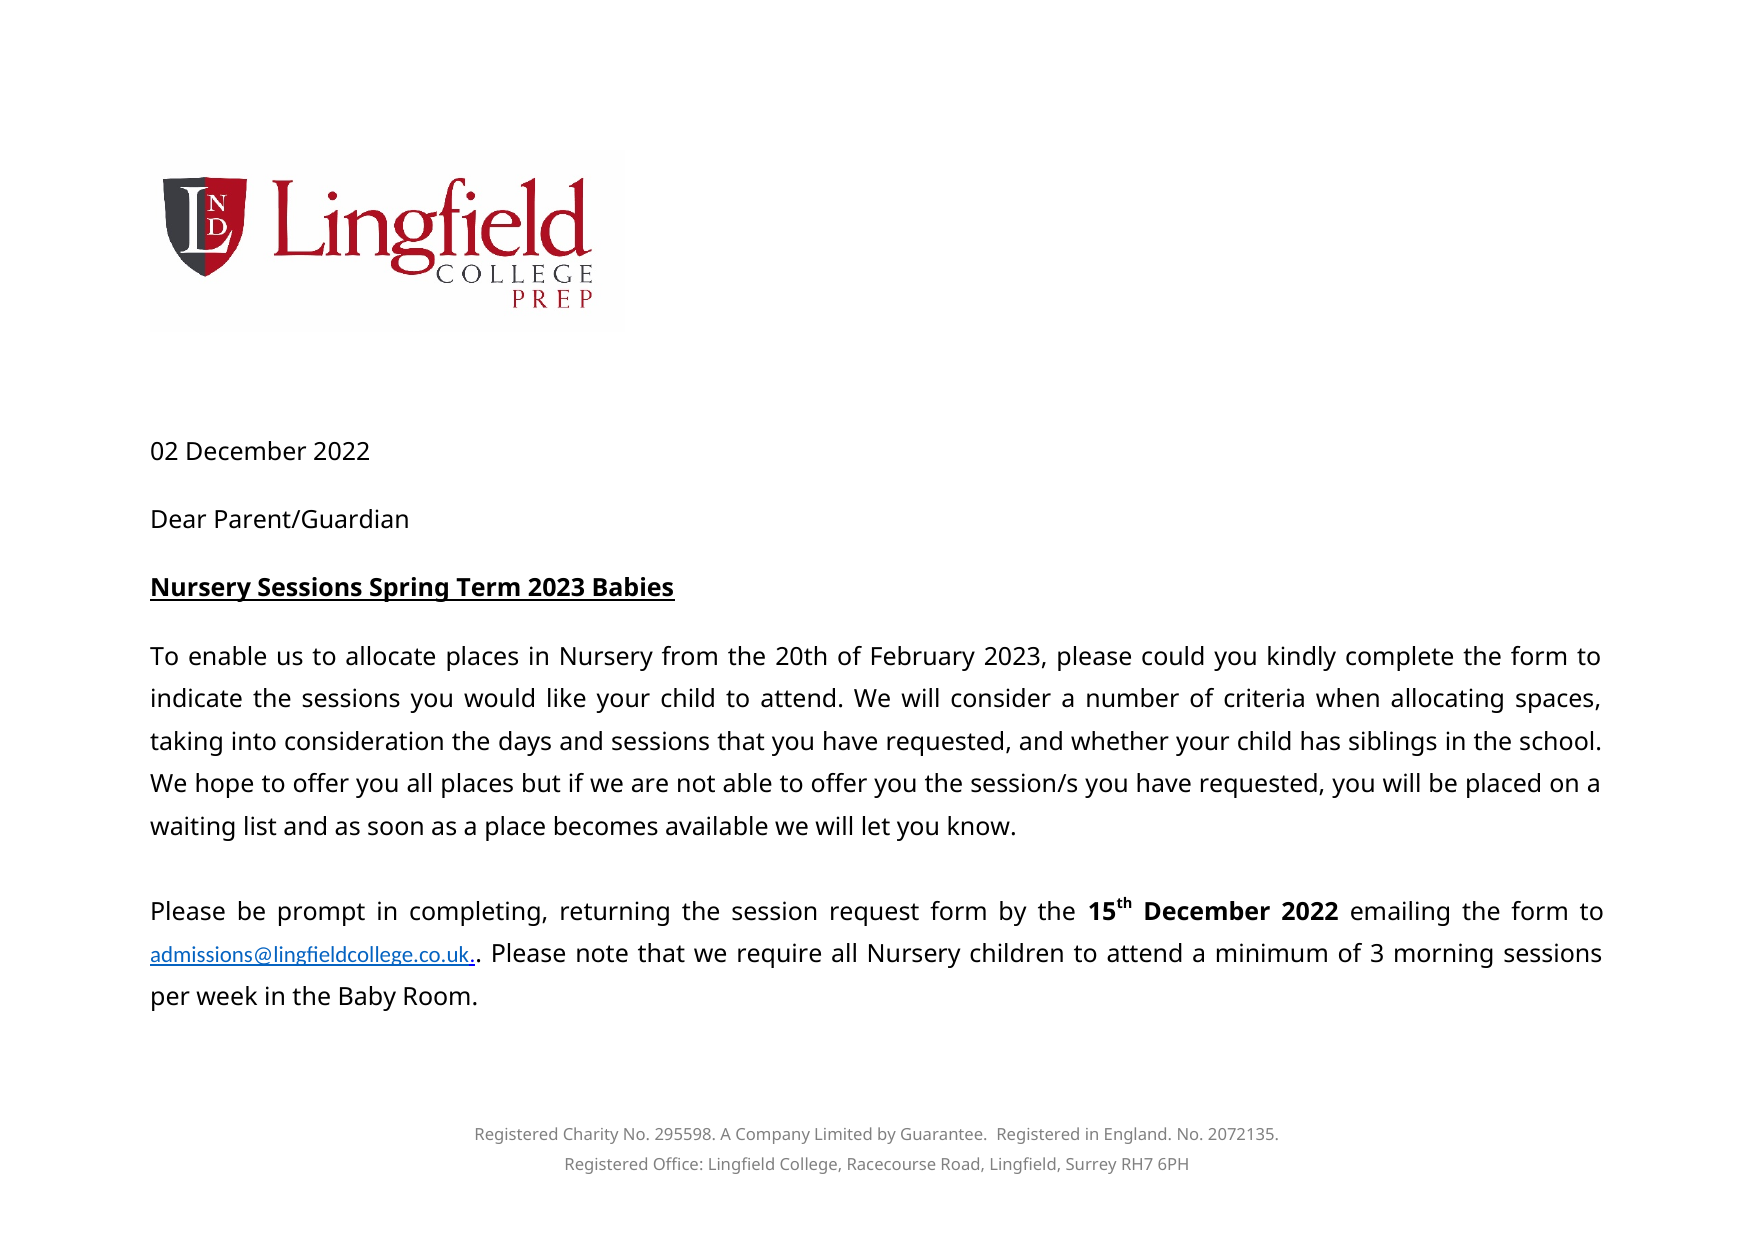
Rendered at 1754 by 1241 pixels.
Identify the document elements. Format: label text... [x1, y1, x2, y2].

text Dear Parent/Guardian [150, 502, 1604, 536]
text Please be prompt in completing, returning the session request form by the 15th December 2022 emailing the form to admissions@lingfieldcollege.co.uk.. Please note that we require all Nursery children to attend a minimum of 3 morning sessions per week in the Baby Room. [150, 893, 1604, 1012]
text Nursery Sessions Spring Term 2023 Babies [150, 570, 1604, 604]
text 02 December 2022 [150, 434, 1604, 468]
picture [150, 150, 626, 332]
text To enable us to allocate places in Nursery from the 20th of February 2023, please could you kindly complete the form to indicate the sessions you would like your child to attend. We will consider a number of criteria when allocating spaces, taking into consideration the days and sessions that you have requested, and whether your child has siblings in the school. We hope to offer you all places but if we are not able to offer you the session/s you have requested, you will be placed on a waiting list and as soon as a place becomes available we will let you know. [150, 638, 1604, 842]
